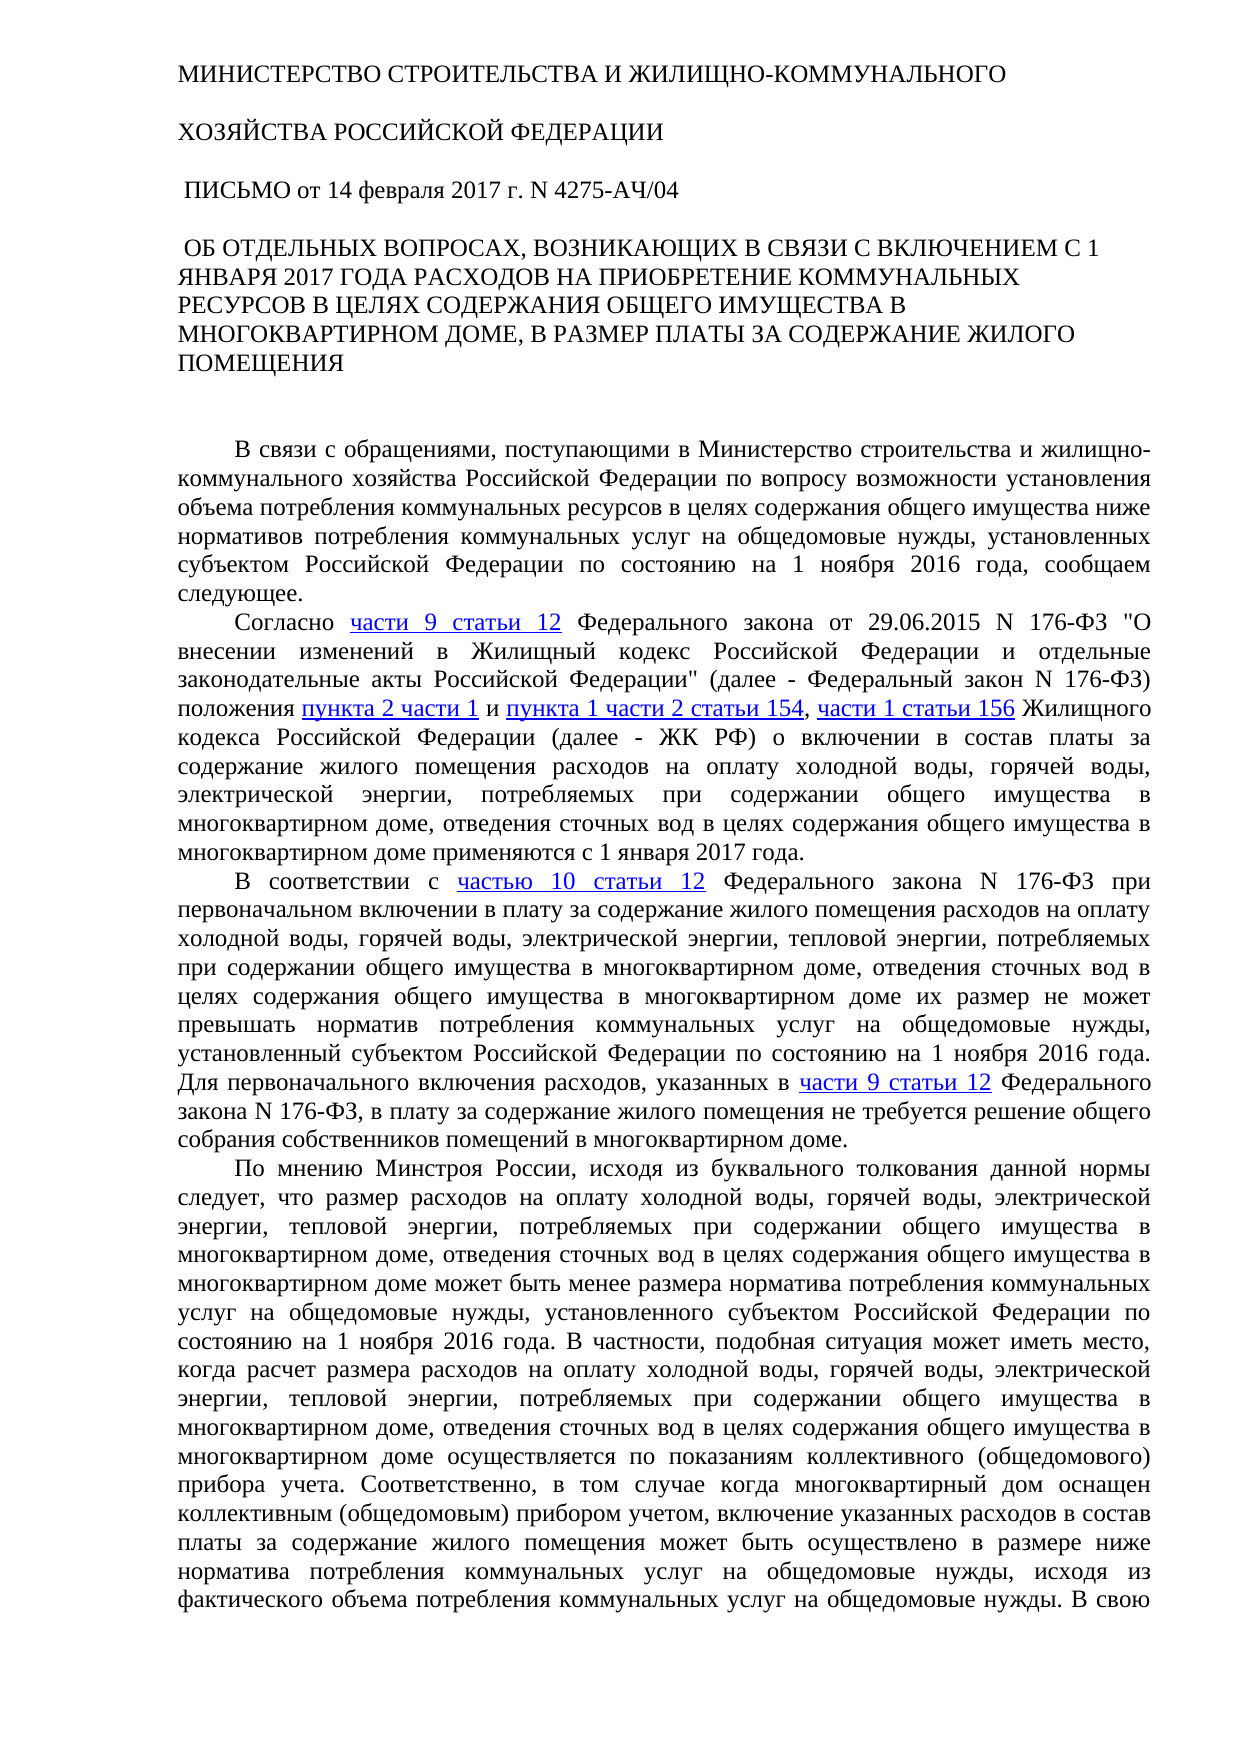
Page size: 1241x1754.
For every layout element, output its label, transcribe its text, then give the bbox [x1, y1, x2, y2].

text МИНИСТЕРСТВО СТРОИТЕЛЬСТВА И ЖИЛИЩНО-КОММУНАЛЬНОГО [177, 59, 1152, 88]
text Согласно части 9 статьи 12 Федерального закона от 29.06.2015 N 176-ФЗ "О внесении изменений в Жилищный кодекс Российской Федерации и отдельные законодательные акты Российской Федерации" (далее - Федеральный закон N 176-ФЗ) положения пункта 2 части 1 и пункта 1 части 2 статьи 154, части 1 статьи 156 Жилищного кодекса Российской Федерации (далее - ЖК РФ) о включении в состав платы за содержание жилого помещения расходов на оплату холодной воды, горячей воды, электрической энергии, потребляемых при содержании общего имущества в многоквартирном доме, отведения сточных вод в целях содержания общего имущества в многоквартирном доме применяются с 1 января 2017 года. [177, 607, 1152, 866]
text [177, 1153, 1152, 1613]
text В связи с обращениями, поступающими в Министерство строительства и жилищно-коммунального хозяйства Российской Федерации по вопросу возможности установления объема потребления коммунальных ресурсов в целях содержания общего имущества ниже нормативов потребления коммунальных услуг на общедомовые нужды, установленных субъектом Российской Федерации по состоянию на 1 ноября 2016 года, сообщаем следующее. [177, 434, 1152, 607]
text В соответствии с частью 10 статьи 12 Федерального закона N 176-ФЗ при первоначальном включении в плату за содержание жилого помещения расходов на оплату холодной воды, горячей воды, электрической энергии, тепловой энергии, потребляемых при содержании общего имущества в многоквартирном доме, отведения сточных вод в целях содержания общего имущества в многоквартирном доме их размер не может превышать норматив потребления коммунальных услуг на общедомовые нужды, установленный субъектом Российской Федерации по состоянию на 1 ноября 2016 года. Для первоначального включения расходов, указанных в части 9 статьи 12 Федерального закона N 176-ФЗ, в плату за содержание жилого помещения не требуется решение общего собрания собственников помещений в многоквартирном доме. [177, 866, 1152, 1153]
text ОБ ОТДЕЛЬНЫХ ВОПРОСАХ, ВОЗНИКАЮЩИХ В СВЯЗИ С ВКЛЮЧЕНИЕМ С 1 ЯНВАРЯ 2017 ГОДА РАСХОДОВ НА ПРИОБРЕТЕНИЕ КОММУНАЛЬНЫХ РЕСУРСОВ В ЦЕЛЯХ СОДЕРЖАНИЯ ОБЩЕГО ИМУЩЕСТВА В МНОГОКВАРТИРНОМ ДОМЕ, В РАЗМЕР ПЛАТЫ ЗА СОДЕРЖАНИЕ ЖИЛОГО ПОМЕЩЕНИЯ [177, 233, 1152, 377]
text ПИСЬМО от 14 февраля 2017 г. N 4275-АЧ/04 [177, 175, 1152, 204]
text ХОЗЯЙСТВА РОССИЙСКОЙ ФЕДЕРАЦИИ [177, 117, 1152, 146]
